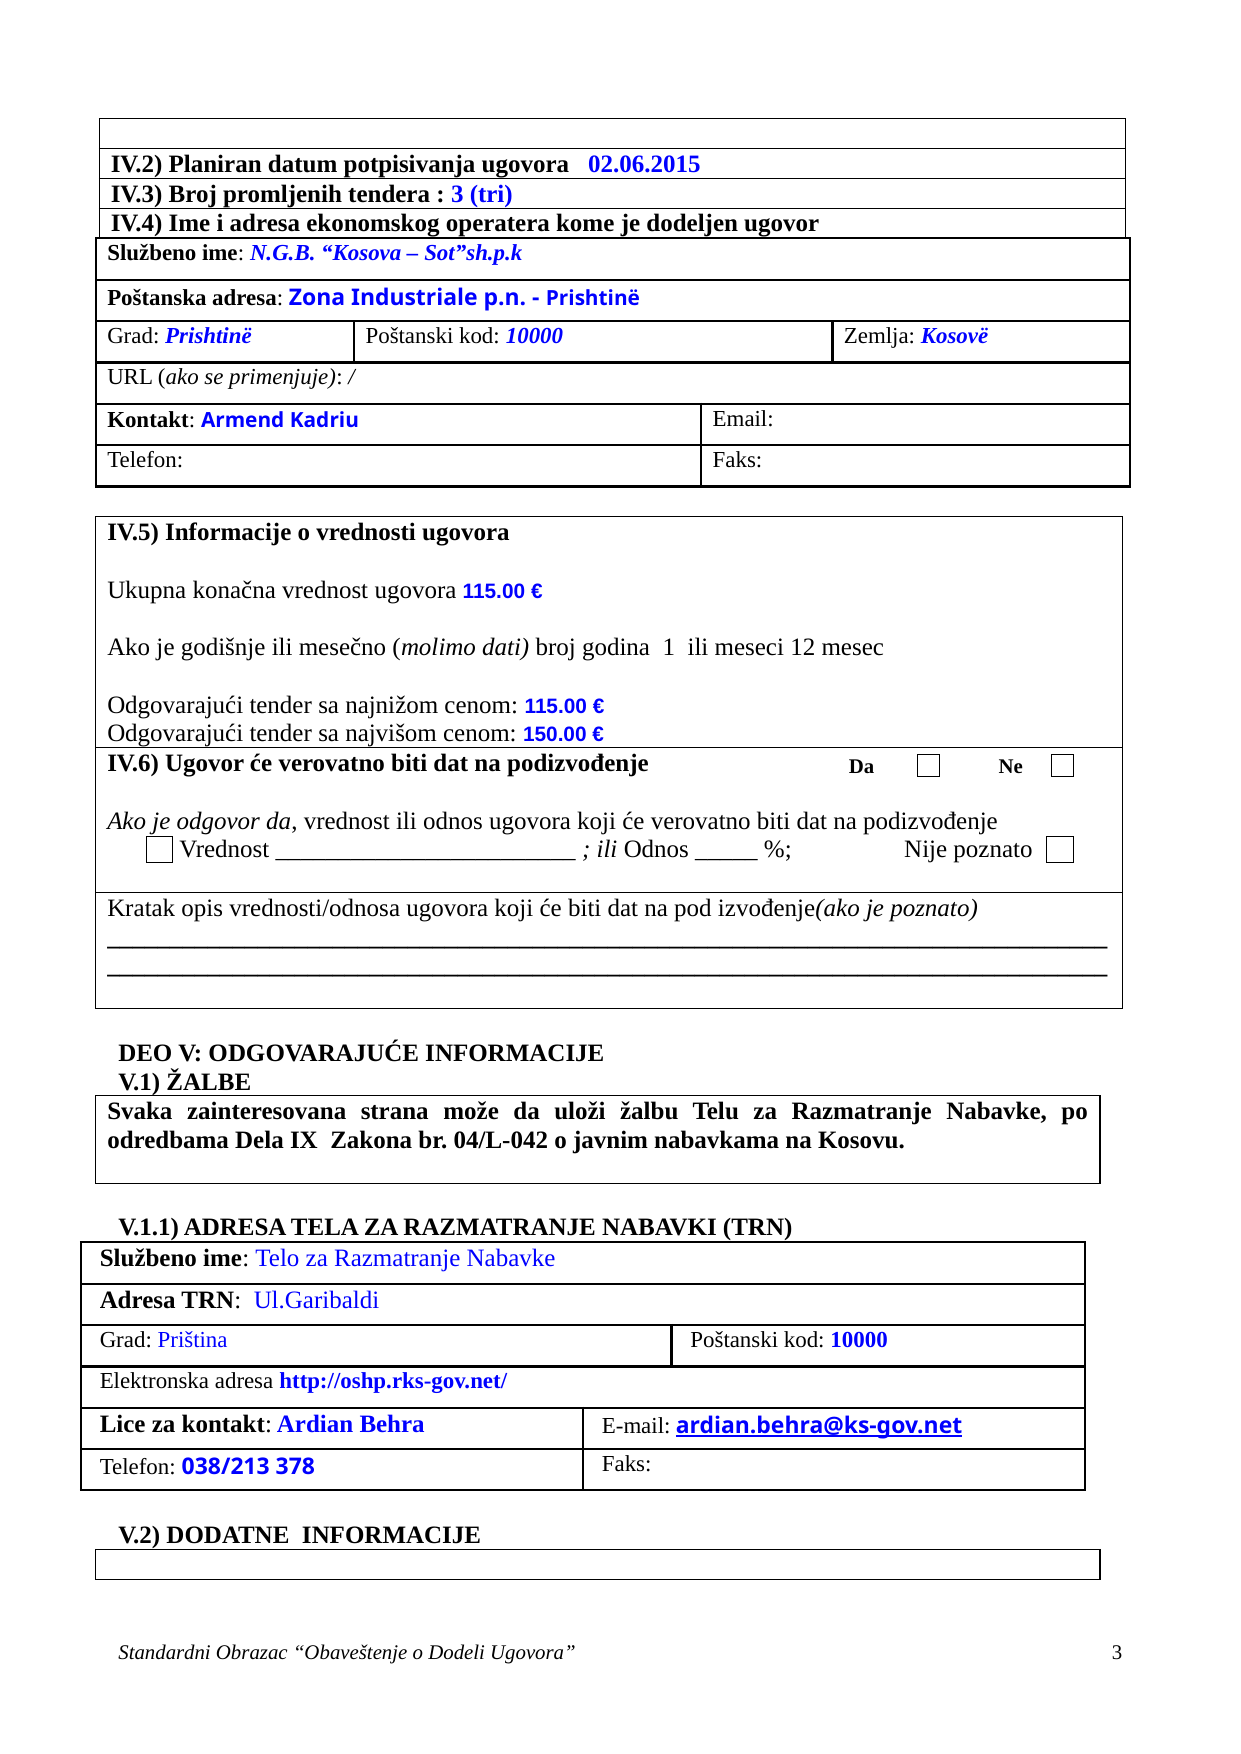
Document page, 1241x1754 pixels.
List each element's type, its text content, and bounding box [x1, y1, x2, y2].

table_cell Email: [702, 405, 1129, 444]
table_cell Grad: Prishtinë [97, 322, 353, 361]
table_cell IV.4) Ime i adresa ekonomskog operatera kome je dodeljen ugovor [100, 209, 1125, 237]
table_cell IV.3) Broj promljenih tendera : 3 (tri) [100, 179, 1125, 207]
table_cell Telefon: 038/213 378 [82, 1450, 582, 1489]
table_cell Grad: Priština [82, 1326, 670, 1365]
table_cell URL (ako se primenjuje): / [97, 364, 1129, 403]
table_cell Kontakt: Armend Kadriu [97, 405, 700, 444]
text V.2) DODATNE INFORMACIJE [118, 1520, 1122, 1549]
table_header [96, 1550, 1099, 1579]
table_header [100, 119, 1125, 148]
table_cell Adresa TRN: Ul.Garibaldi [82, 1285, 1084, 1324]
table_cell Faks: [584, 1450, 1084, 1489]
table_cell IV.2) Planiran datum potpisivanja ugovora 02.06.2015 [100, 149, 1125, 178]
table_header Svaka zainteresovana strana može da uloži žalbu Telu za Razmatranje Nabavke, po odredbama Dela IX Zakona br. 04/L-042 o javnim nabavkama na Kosovu. [96, 1096, 1099, 1183]
table_header Službeno ime: Telo za Razmatranje Nabavke [82, 1243, 1084, 1283]
table_header IV.5) Informacije o vrednosti ugovora Ukupna konačna vrednost ugovora 115.00 € Ako je godišnje ili mesečno (molimo dati) broj godina 1 ili meseci 12 mesec Odgovarajući tender sa najnižom cenom: 115.00 € Odgovarajući tender sa najvišom cenom: 150.00 € [96, 517, 1122, 747]
text V.1) ŽALBE [118, 1067, 1122, 1095]
table_cell Lice za kontakt: Ardian Behra [82, 1409, 582, 1448]
table_cell E-mail: ardian.behra@ks-gov.net [584, 1409, 1084, 1448]
text DEO V: ODGOVARAJUĆE INFORMACIJE [118, 1038, 1122, 1067]
table_cell Faks: [702, 446, 1129, 485]
table_cell Elektronska adresa http://oshp.rks-gov.net/ [82, 1368, 1084, 1407]
table_cell Službeno ime: N.G.B. “Kosova – Sot”sh.p.k [97, 239, 1129, 279]
text V.1.1) ADRESA TELA ZA RAZMATRANJE NABAVKI (TRN) [118, 1212, 1122, 1241]
table_cell Poštanski kod: 10000 [355, 322, 831, 361]
table_cell Zemlja: Kosovë [834, 322, 1129, 361]
table_cell Poštanska adresa: Zona Industriale p.n. - Prishtinë [97, 281, 1129, 320]
table_cell IV.6) Ugovor će verovatno biti dat na podizvođenje Ako je odgovor da, vrednost ili odnos ugovora koji će verovatno biti dat na podizvođenje Vrednost ________________________ ; ili Odnos _____ %; Nije poznato [96, 748, 1122, 892]
table_cell Kratak opis vrednosti/odnosa ugovora koji će biti dat na pod izvođenje(ako je poznato) ________________________________________________________________________________ ________________________________________________________________________________ [96, 893, 1122, 1008]
table_cell Poštanski kod: 10000 [673, 1326, 1084, 1365]
table_cell Telefon: [97, 446, 700, 485]
